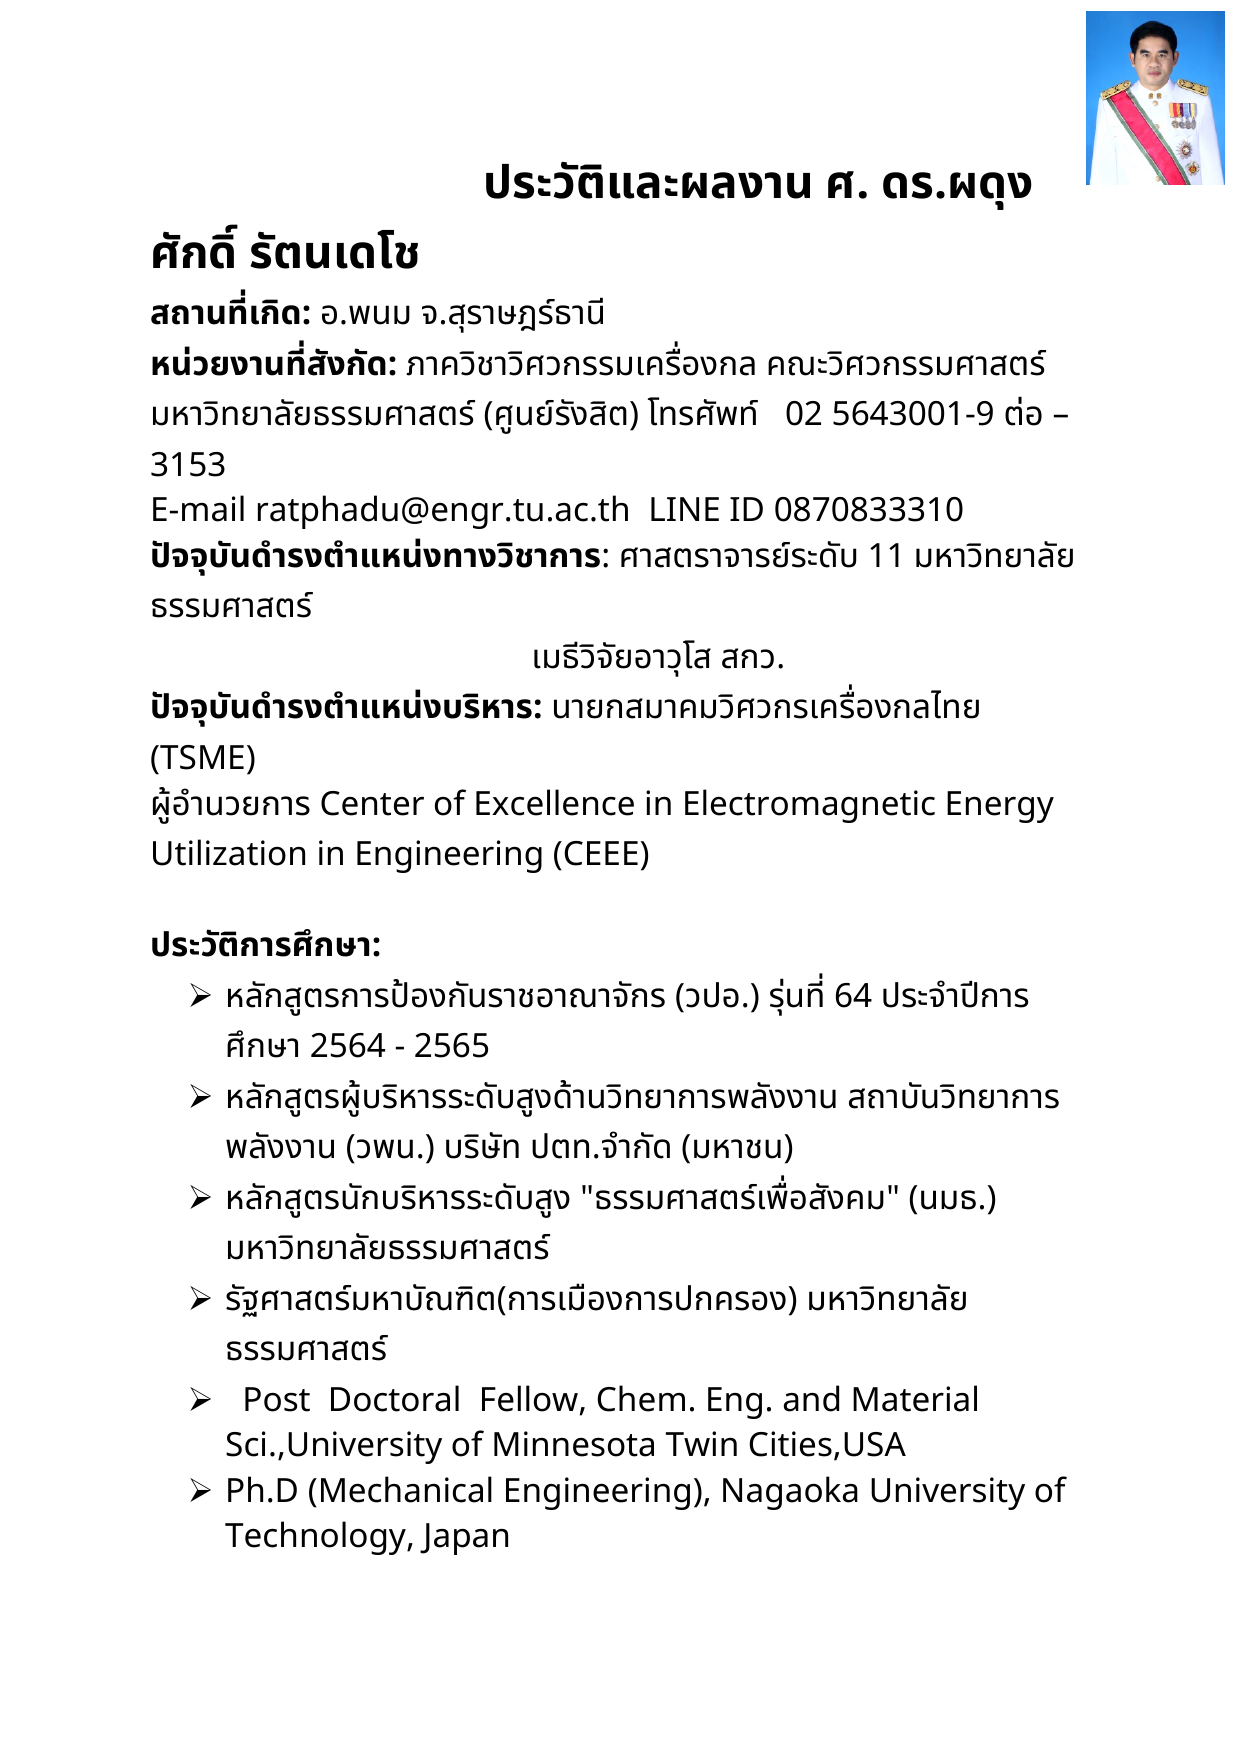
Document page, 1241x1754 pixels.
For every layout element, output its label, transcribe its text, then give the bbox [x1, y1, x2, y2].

text สถานที่เกิด: อ.พนม จ.สุราษฎร์ธานี [150, 289, 1090, 339]
list หลักสูตรนักบริหารระดับสูง "ธรรมศาสตร์เพื่อสังคม" (นมธ.) มหาวิทยาลัยธรรมศาสตร์ [187, 1174, 1090, 1275]
text ปัจจุบันดำรงตำแหน่งบริหาร: นายกสมาคมวิศวกรเครื่องกลไทย (TSME) [150, 683, 1090, 779]
list หลักสูตรการป้องกันราชอาณาจักร (วปอ.) รุ่นที่ 64 ประจำปีการศึกษา 2564 - 2565 [187, 971, 1090, 1073]
picture [1086, 11, 1225, 185]
text หน่วยงานที่สังกัด: ภาควิชาวิศวกรรมเครื่องกล คณะวิศวกรรมศาสตร์ มหาวิทยาลัยธรรมศาสตร์ (ศูนย์รังสิต) โทรศัพท์ 02 5643001-9 ต่อ –3153 [150, 339, 1090, 486]
text เมธีวิจัยอาวุโส สกว. [150, 633, 1090, 683]
text ปัจจุบันดำรงตำแหน่งทางวิชาการ: ศาสตราจารย์ระดับ 11 มหาวิทยาลัยธรรมศาสตร์ [150, 532, 1090, 633]
list หลักสูตรผู้บริหารระดับสูงด้านวิทยาการพลังงาน สถาบันวิทยาการพลังงาน (วพน.) บริษัท ปตท.จำกัด (มหาชน) [187, 1073, 1090, 1174]
list รัฐศาสตร์มหาบัณฑิต(การเมืองการปกครอง) มหาวิทยาลัยธรรมศาสตร์ [187, 1275, 1090, 1376]
text ผู้อำนวยการ Center of Excellence in Electromagnetic Energy Utilization in Engineering (CEEE) [150, 779, 1090, 875]
list Ph.D (Mechanical Engineering), Nagaoka University of Technology, Japan [187, 1467, 1090, 1557]
text ประวัติการศึกษา: [150, 921, 1090, 971]
text ประวัติและผลงาน ศ. ดร.ผดุงศักดิ์ รัตนเดโช [150, 150, 1090, 289]
text E-mail ratphadu@engr.tu.ac.th LINE ID 0870833310 [150, 486, 1090, 532]
list Post Doctoral Fellow, Chem. Eng. and Material Sci.,University of Minnesota Twin Cities,USA [187, 1376, 1090, 1467]
